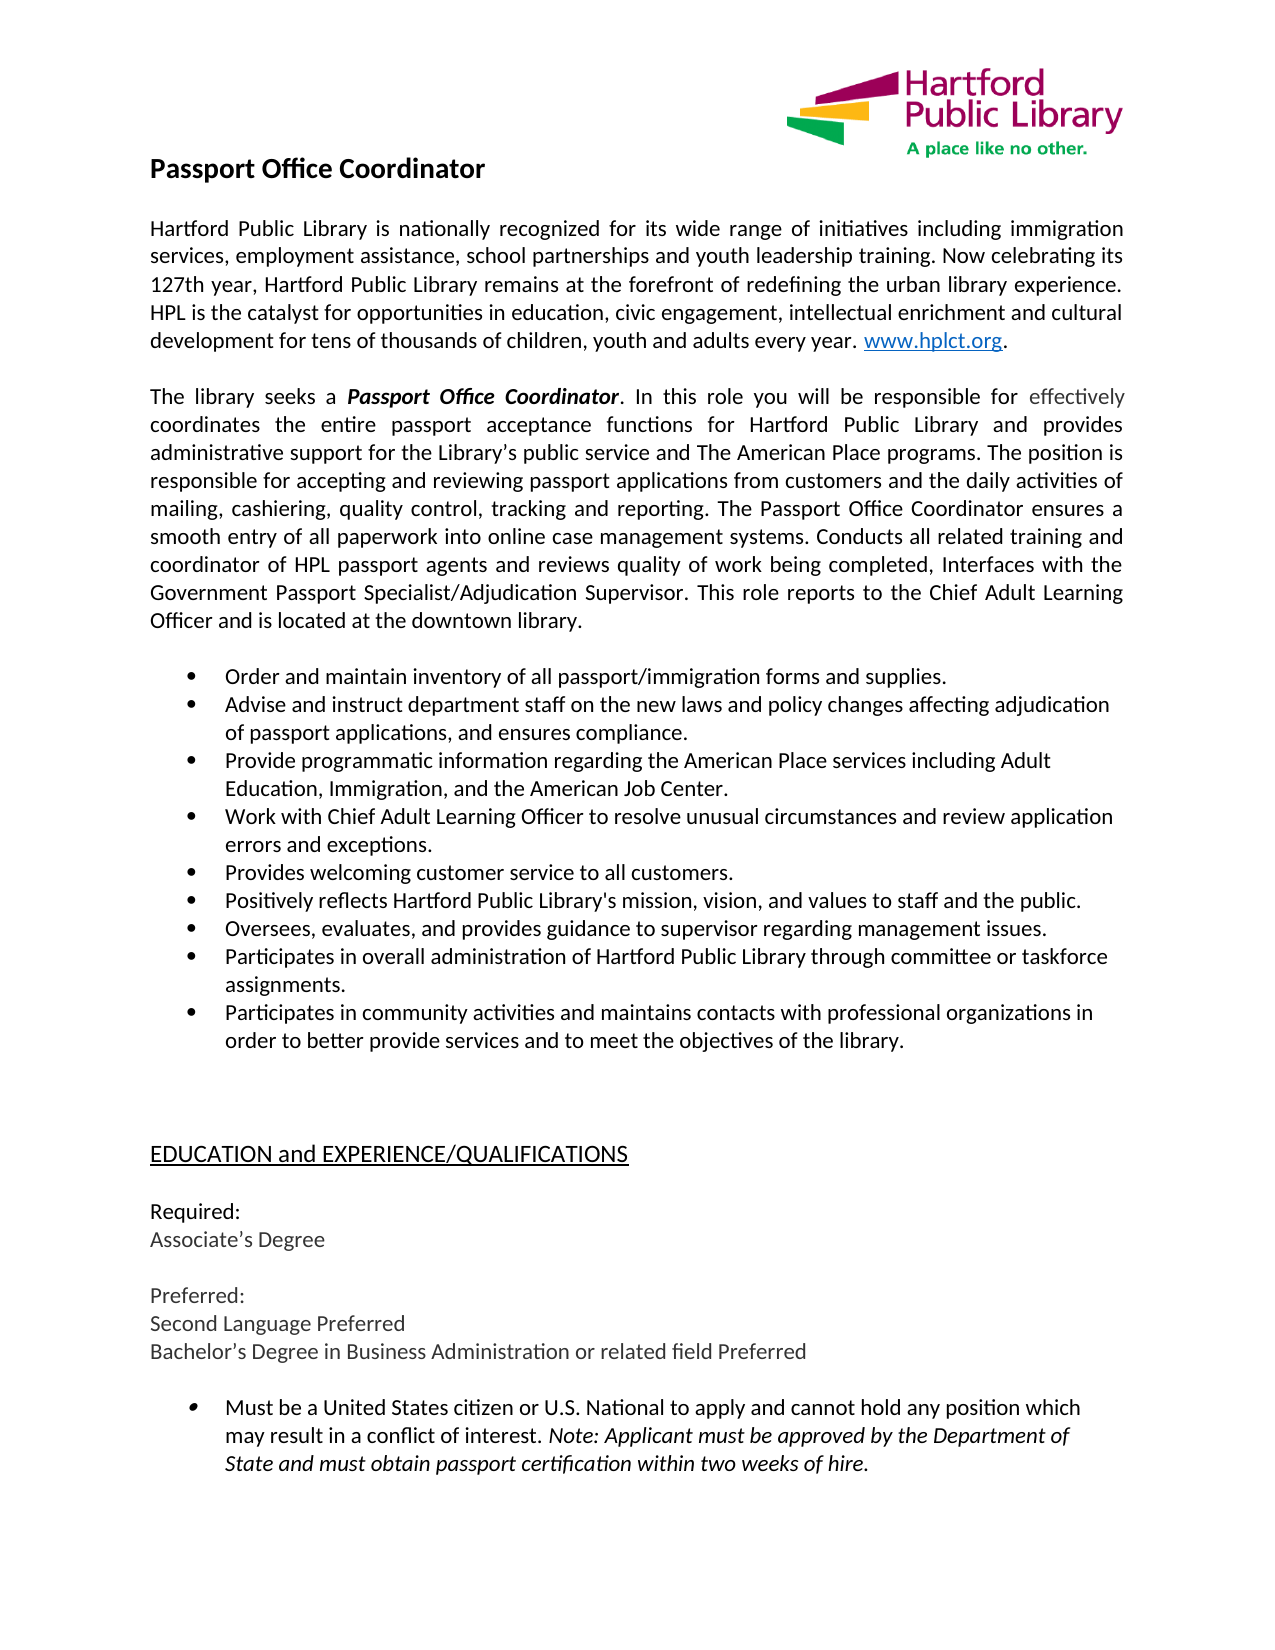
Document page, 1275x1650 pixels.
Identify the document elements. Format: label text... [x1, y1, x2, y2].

list Participates in overall administration of Hartford Public Library through committee or taskforce assignments. [187, 942, 1125, 998]
text Required: [150, 1197, 1125, 1225]
list Order and maintain inventory of all passport/immigration forms and supplies. [187, 662, 1125, 690]
text Preferred: [150, 1281, 1125, 1309]
list Provide programmatic information regarding the American Place services including Adult Education, Immigration, and the American Job Center. [187, 746, 1125, 802]
picture [757, 47, 1157, 185]
list Work with Chief Adult Learning Officer to resolve unusual circumstances and review application errors and exceptions. [187, 802, 1125, 858]
list Must be a United States citizen or U.S. National to apply and cannot hold any position which may result in a conflict of interest. Note: Applicant must be approved by the Department of State and must obtain passport certification within two weeks of hire. [187, 1393, 1125, 1477]
list Provides welcoming customer service to all customers. [187, 858, 1125, 886]
text The library seeks a Passport Office Coordinator. In this role you will be responsible for effectively coordinates the entire passport acceptance functions for Hartford Public Library and provides administrative support for the Library’s public service and The American Place programs. The position is responsible for accepting and reviewing passport applications from customers and the daily activities of mailing, cashiering, quality control, tracking and reporting. The Passport Office Coordinator ensures a smooth entry of all paperwork into online case management systems. Conducts all related training and coordinator of HPL passport agents and reviews quality of work being completed, Interfaces with the Government Passport Specialist/Adjudication Supervisor. This role reports to the Chief Adult Learning Officer and is located at the downtown library. [150, 382, 1125, 634]
text Hartford Public Library is nationally recognized for its wide range of initiatives including immigration services, employment assistance, school partnerships and youth leadership training. Now celebrating its 127th year, Hartford Public Library remains at the forefront of redefining the urban library experience. HPL is the catalyst for opportunities in education, civic engagement, intellectual enrichment and cultural development for tens of thousands of children, youth and adults every year. www.hplct.org. [150, 214, 1125, 354]
list Oversees, evaluates, and provides guidance to supervisor regarding management issues. [187, 914, 1125, 942]
text EDUCATION and EXPERIENCE/QUALIFICATIONS [150, 1138, 1125, 1169]
text Associate’s Degree [150, 1225, 1125, 1253]
text Bachelor’s Degree in Business Administration or related field Preferred [150, 1337, 1125, 1393]
text Second Language Preferred [150, 1309, 1125, 1337]
list Participates in community activities and maintains contacts with professional organizations in order to better provide services and to meet the objectives of the library. [187, 998, 1125, 1054]
text Passport Office Coordinator [150, 150, 1125, 186]
list Positively reflects Hartford Public Library's mission, vision, and values to staff and the public. [187, 886, 1125, 914]
list Advise and instruct department staff on the new laws and policy changes affecting adjudication of passport applications, and ensures compliance. [187, 690, 1125, 746]
